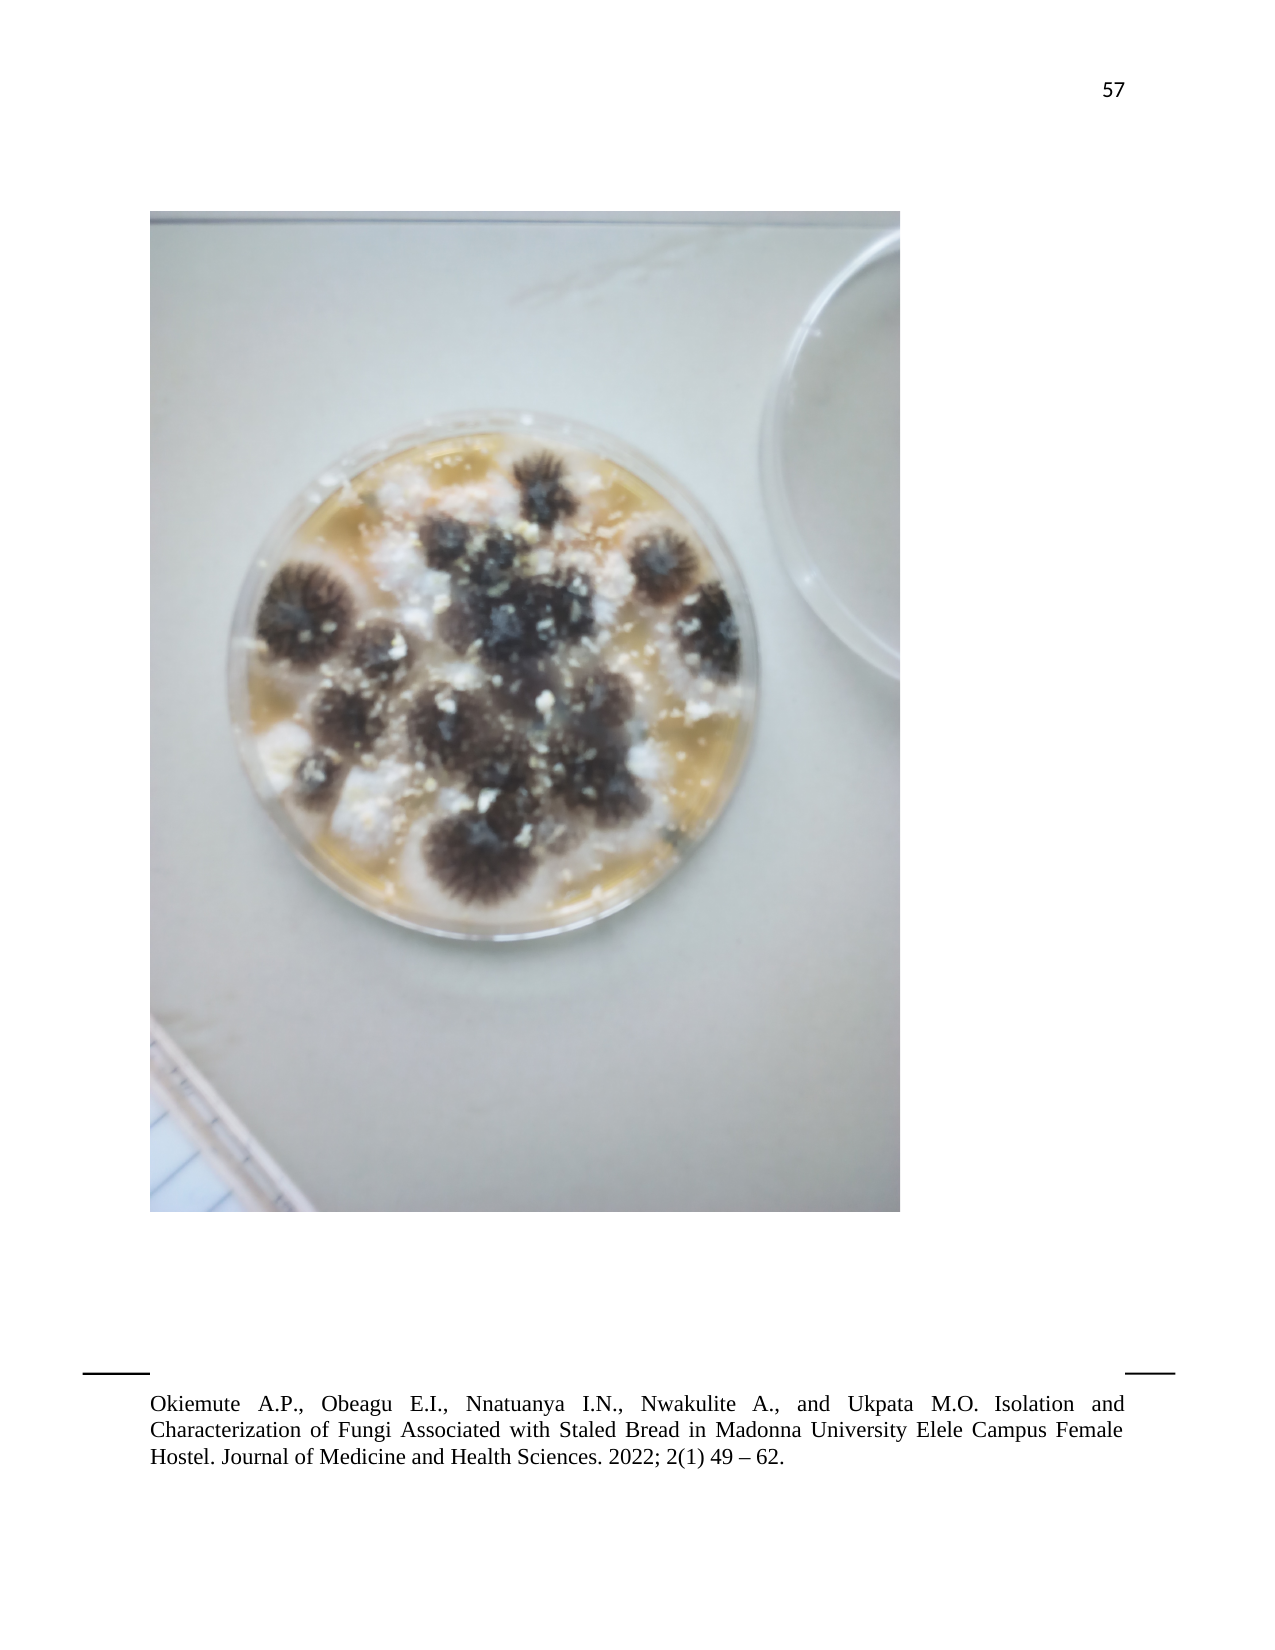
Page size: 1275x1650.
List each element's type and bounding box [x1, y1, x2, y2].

picture [150, 211, 901, 1212]
